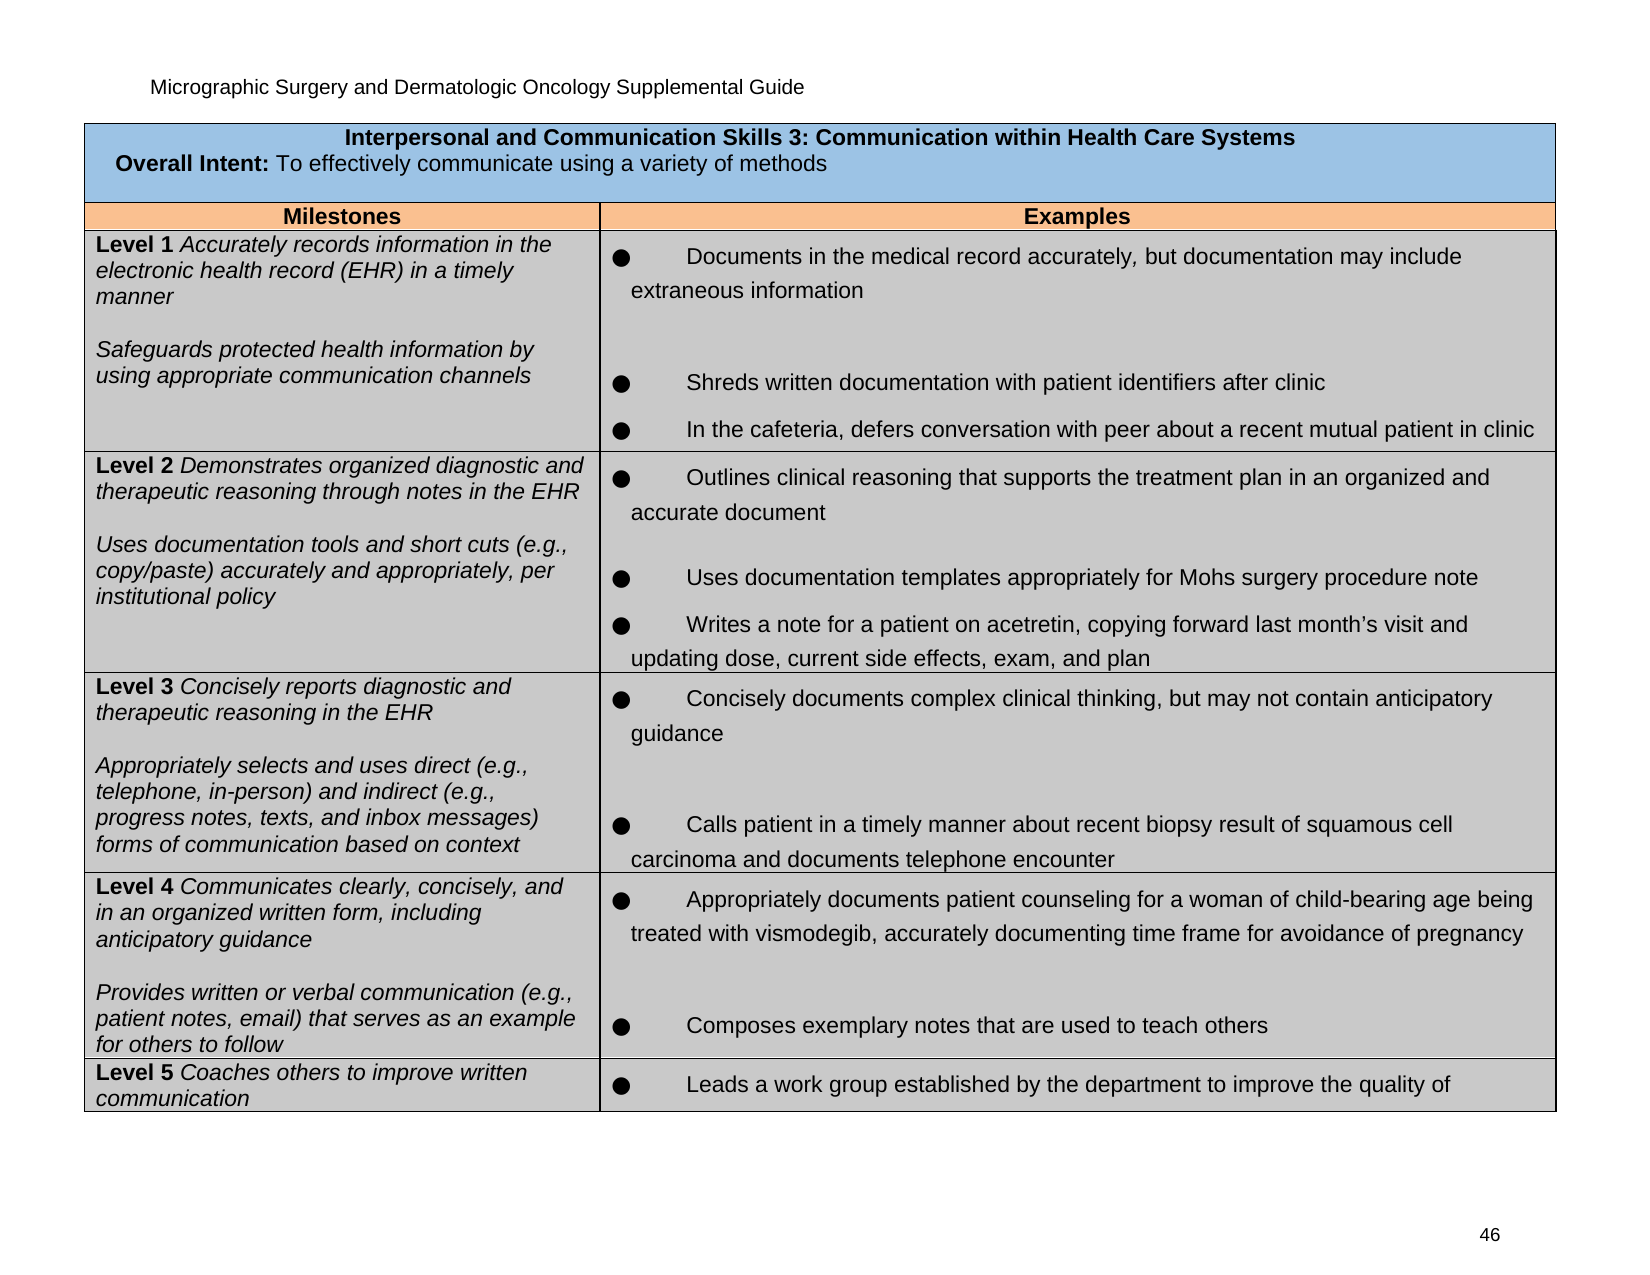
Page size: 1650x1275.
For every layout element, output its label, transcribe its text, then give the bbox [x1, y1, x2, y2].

table_cell Documents in the medical record accurately, but documentation may include extraneous information Shreds written documentation with patient identifiers after clinic In the cafeteria, defers conversation with peer about a recent mutual patient in clinic [601, 231, 1555, 451]
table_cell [85, 1059, 599, 1111]
table_cell Level 4 Communicates clearly, concisely, and in an organized written form, including anticipatory guidance Provides written or verbal communication (e.g., patient notes, email) that serves as an example for others to follow [85, 873, 599, 1057]
table_cell Examples [601, 203, 1555, 229]
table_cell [601, 1059, 1555, 1111]
table_cell Level 1 Accurately records information in the electronic health record (EHR) in a timely manner Safeguards protected health information by using appropriate communication channels [85, 231, 599, 451]
table_header Interpersonal and Communication Skills 3: Communication within Health Care Systems Overall Intent: To effectively communicate using a variety of methods [85, 124, 1555, 202]
table_cell Appropriately documents patient counseling for a woman of child-bearing age being treated with vismodegib, accurately documenting time frame for avoidance of pregnancy Composes exemplary notes that are used to teach others [601, 873, 1555, 1057]
table_cell Outlines clinical reasoning that supports the treatment plan in an organized and accurate document Uses documentation templates appropriately for Mohs surgery procedure note Writes a note for a patient on acetretin, copying forward last month’s visit and updating dose, current side effects, exam, and plan [601, 452, 1555, 672]
table_cell Level 3 Concisely reports diagnostic and therapeutic reasoning in the EHR Appropriately selects and uses direct (e.g., telephone, in-person) and indirect (e.g., progress notes, texts, and inbox messages) forms of communication based on context [85, 673, 599, 872]
table_cell Concisely documents complex clinical thinking, but may not contain anticipatory guidance Calls patient in a timely manner about recent biopsy result of squamous cell carcinoma and documents telephone encounter [601, 673, 1555, 872]
table_cell Milestones [85, 203, 599, 229]
table_cell Level 2 Demonstrates organized diagnostic and therapeutic reasoning through notes in the EHR Uses documentation tools and short cuts (e.g., copy/paste) accurately and appropriately, per institutional policy [85, 452, 599, 672]
